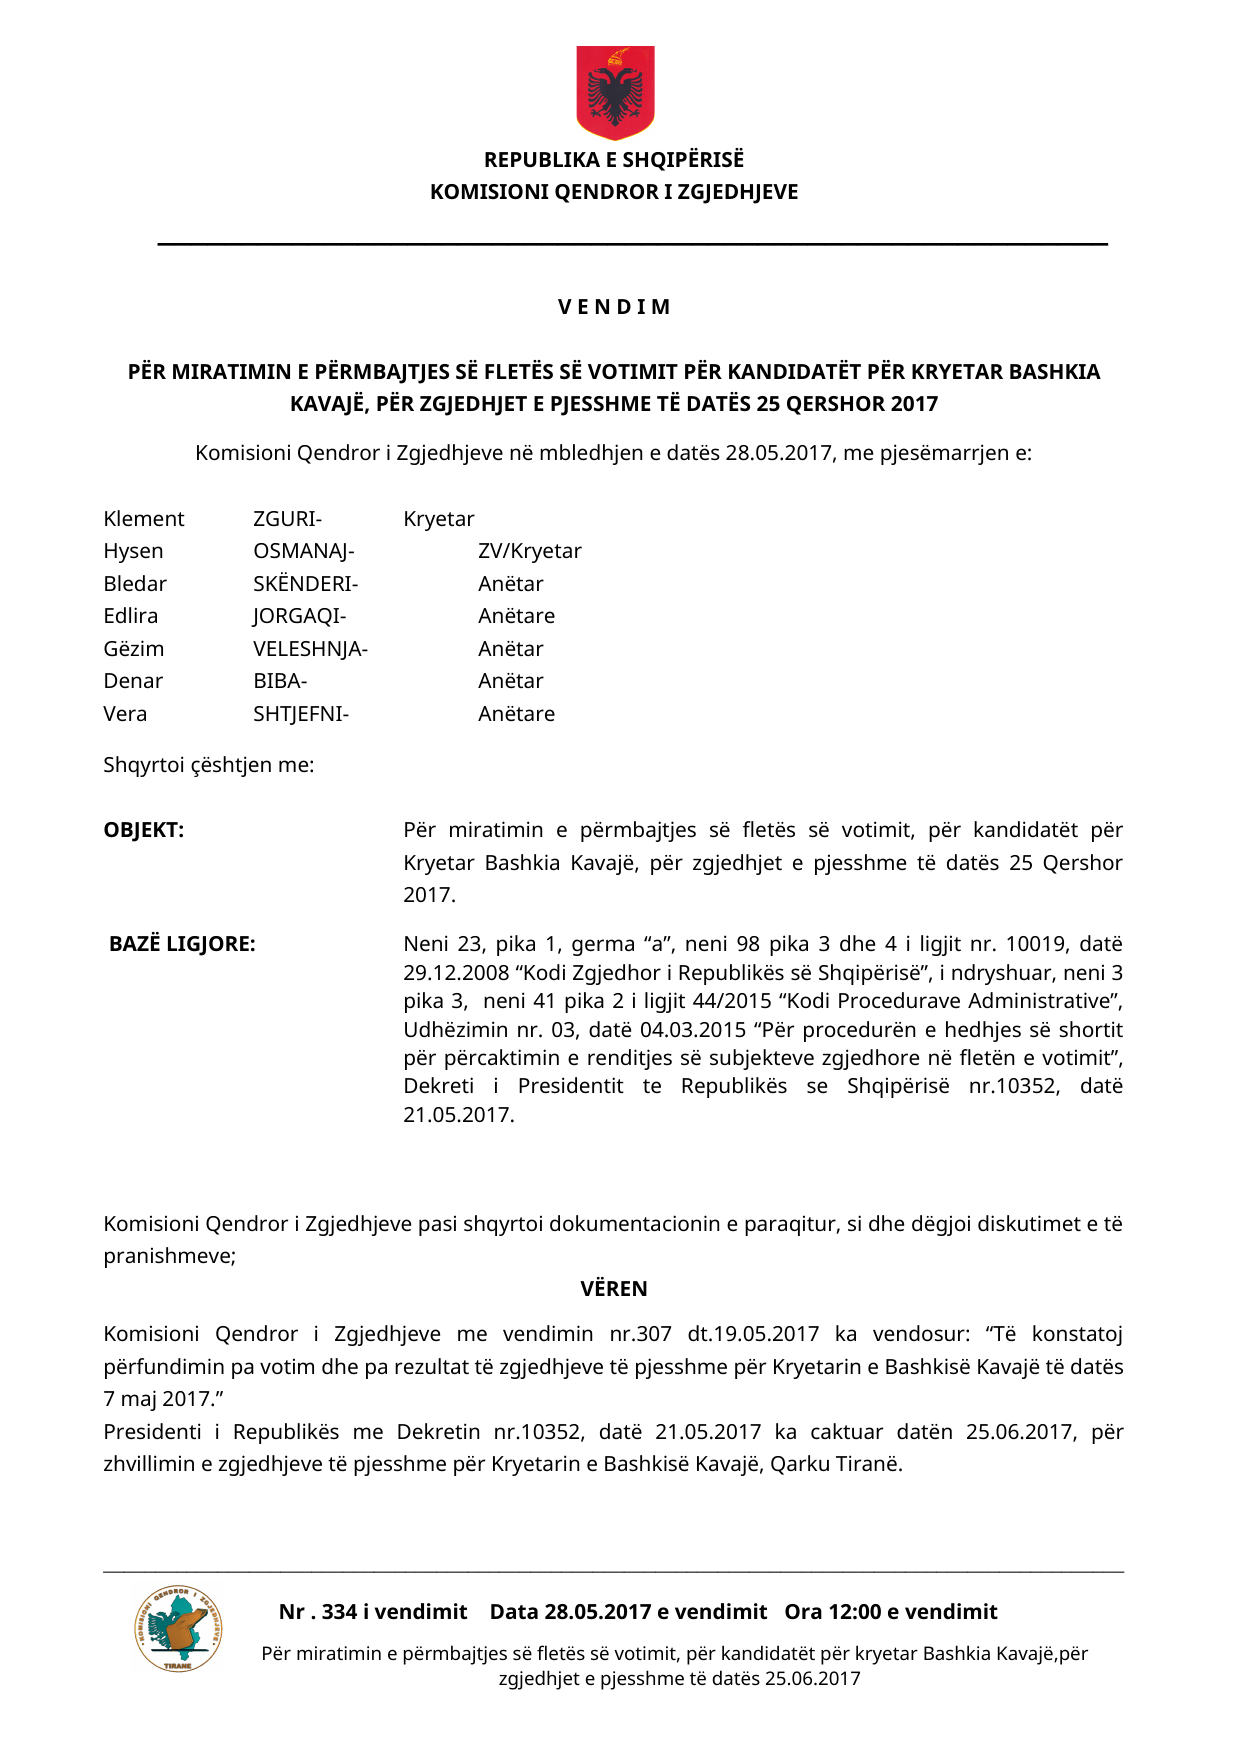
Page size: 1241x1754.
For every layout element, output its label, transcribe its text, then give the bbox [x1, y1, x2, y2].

text Klement ZGURI- Kryetar [47, 504, 1125, 532]
subtitle REPUBLIKA E SHQIPËRISË [103, 145, 1125, 173]
text Komisioni Qendror i Zgjedhjeve pasi shqyrtoi dokumentacionin e paraqitur, si dhe dëgjoi diskutimet e të pranishmeve; [103, 1209, 1125, 1270]
text Shqyrtoi çështjen me: [103, 750, 1125, 779]
picture [576, 46, 655, 141]
text OBJEKT: Për miratimin e përmbajtjes së fletës së votimit, për kandidatët për Kryetar Bashkia Kavajë, për zgjedhjet e pjesshme të datës 25 Qershor 2017. [103, 815, 1125, 909]
text Presidenti i Republikës me Dekretin nr.10352, datë 21.05.2017 ka caktuar datën 25.06.2017, për zhvillimin e zgjedhjeve të pjesshme për Kryetarin e Bashkisë Kavajë, Qarku Tiranë. [103, 1417, 1125, 1478]
text VËREN [103, 1274, 1125, 1302]
text BAZË LIGJORE: Neni 23, pika 1, germa “a”, neni 98 pika 3 dhe 4 i ligjit nr. 10019, datë 29.12.2008 “Kodi Zgjedhor i Republikës së Shqipërisë”, i ndryshuar, neni 3 pika 3, neni 41 pika 2 i ligjit 44/2015 “Kodi Procedurave Administrative”, Udhëzimin nr. 03, datë 04.03.2015 “Për procedurën e hedhjes së shortit për përcaktimin e renditjes së subjekteve zgjedhore në fletën e votimit”, Dekreti i Presidentit te Republikës se Shqipërisë nr.10352, datë 21.05.2017. [103, 929, 1125, 1128]
text Denar BIBA- Anëtar [47, 667, 1125, 695]
picture [130, 1581, 224, 1674]
text Komisioni Qendror i Zgjedhjeve me vendimin nr.307 dt.19.05.2017 ka vendosur: “Të konstatoj përfundimin pa votim dhe pa rezultat të zgjedhjeve të pjesshme për Kryetarin e Bashkisë Kavajë të datës 7 maj 2017.” [103, 1319, 1125, 1413]
text PËR MIRATIMIN E PËRMBAJTJES SË FLETËS SË VOTIMIT PËR KANDIDATËT PËR KRYETAR BASHKIA KAVAJË, PËR ZGJEDHJET E PJESSHME TË DATËS 25 QERSHOR 2017 [103, 357, 1125, 418]
text KOMISIONI QENDROR I ZGJEDHJEVE [103, 177, 1125, 206]
text Edlira JORGAQI- Anëtare [47, 601, 1125, 630]
text Gëzim VELESHNJA- Anëtar [47, 634, 1125, 662]
text V E N D I M [103, 292, 1125, 320]
text Vera SHTJEFNI- Anëtare [103, 699, 1125, 728]
text Komisioni Qendror i Zgjedhjeve në mbledhjen e datës 28.05.2017, me pjesëmarrjen e: [103, 438, 1125, 467]
text Bledar SKËNDERI- Anëtar [47, 569, 1125, 597]
text _____________________________________________________________ [103, 210, 1125, 248]
text Hysen OSMANAJ- ZV/Kryetar [47, 536, 1125, 565]
